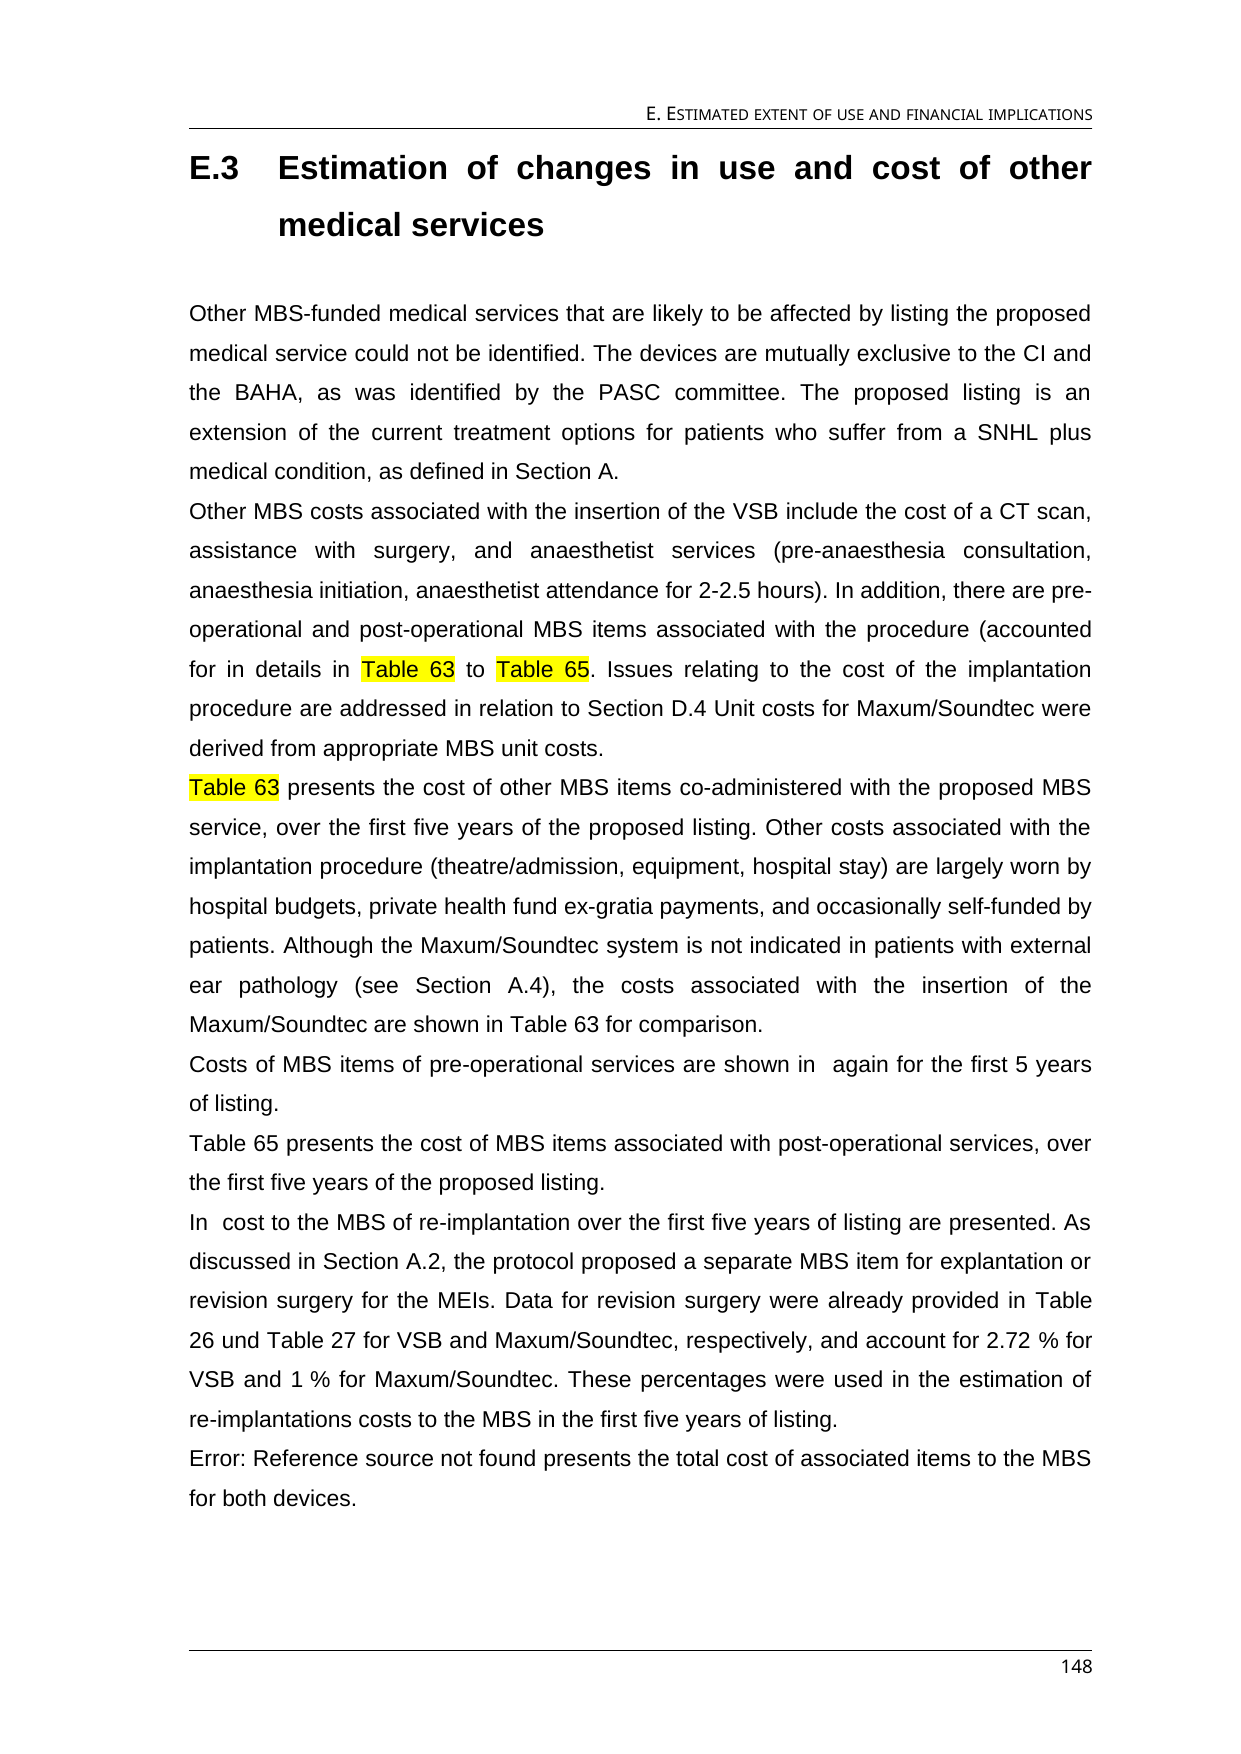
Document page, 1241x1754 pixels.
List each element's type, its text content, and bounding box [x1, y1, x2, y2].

subtitle E.3 Estimation of changes in use and cost of other medical services [189, 148, 1092, 244]
text Costs of MBS items of pre-operational services are shown in Table 64 again for the first 5 years of listing. [189, 1051, 1092, 1116]
text Other MBS costs associated with the insertion of the VSB include the cost of a CT scan, assistance with surgery, and anaesthetist services (pre-anaesthesia consultation, anaesthesia initiation, anaesthetist attendance for 2-2.5 hours). In addition, there are pre-operational and post-operational MBS items associated with the procedure (accounted for in details in Table 63 to Table 65. Issues relating to the cost of the implantation procedure are addressed in relation to Section D.4 Unit costs for Maxum/Soundtec were derived from appropriate MBS unit costs. [189, 498, 1092, 761]
text Table 65 presents the cost of MBS items associated with post-operational services, over the first five years of the proposed listing. [189, 1129, 1092, 1195]
text Table 63 presents the cost of other MBS items co-administered with the proposed MBS service, over the first five years of the proposed listing. Other costs associated with the implantation procedure (theatre/admission, equipment, hospital stay) are largely worn by hospital budgets, private health fund ex-gratia payments, and occasionally self-funded by patients. Although the Maxum/Soundtec system is not indicated in patients with external ear pathology (see Section A.4), the costs associated with the insertion of the Maxum/Soundtec are shown in Table 63 for comparison. [189, 774, 1092, 1037]
text Other MBS-funded medical services that are likely to be affected by listing the proposed medical service could not be identified. The devices are mutually exclusive to the CI and the BAHA, as was identified by the PASC committee. The proposed listing is an extension of the current treatment options for patients who suffer from a SNHL plus medical condition, as defined in Section A. [189, 300, 1092, 485]
text In Table 66 cost to the MBS of re-implantation over the first five years of listing are presented. As discussed in Section A.2, the protocol proposed a separate MBS item for explantation or revision surgery for the MEIs. Data for revision surgery were already provided in Table 26 und Table 27 for VSB and Maxum/Soundtec, respectively, and account for 2.72 % for VSB and 1 % for Maxum/Soundtec. These percentages were used in the estimation of re-implantations costs to the MBS in the first five years of listing. [189, 1208, 1092, 1432]
text Table 67 presents the total cost of associated items to the MBS for both devices. [189, 1445, 1092, 1511]
